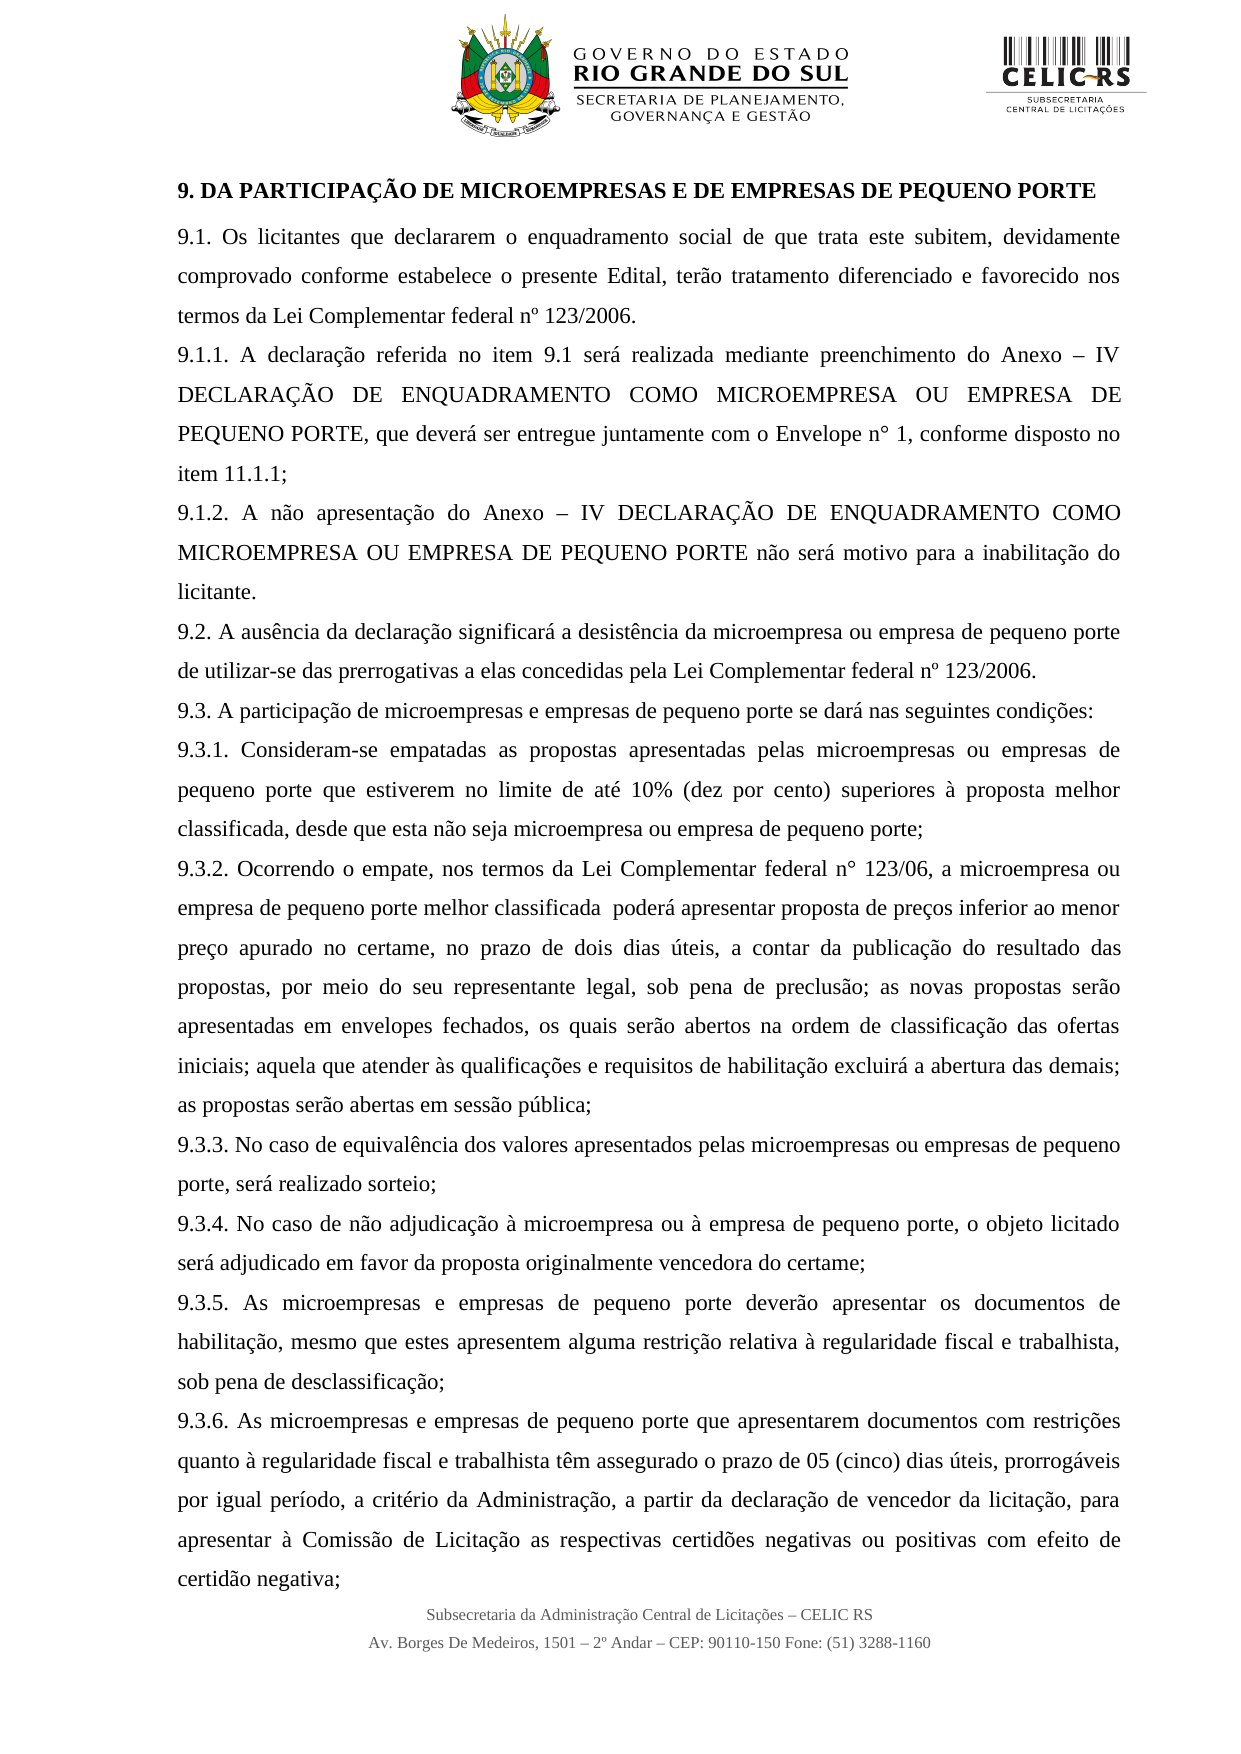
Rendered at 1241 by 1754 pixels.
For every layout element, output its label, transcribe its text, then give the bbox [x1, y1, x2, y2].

text 9.3.5. As microempresas e empresas de pequeno porte deverão apresentar os documentos de habilitação, mesmo que estes apresentem alguma restrição relativa à regularidade fiscal e trabalhista, sob pena de desclassificação; [177, 1289, 1122, 1394]
text 9.3.1. Consideram-se empatadas as propostas apresentadas pelas microempresas ou empresas de pequeno porte que estiverem no limite de até 10% (dez por cento) superiores à proposta melhor classificada, desde que esta não seja microempresa ou empresa de pequeno porte; [177, 736, 1122, 841]
text 9.3. A participação de microempresas e empresas de pequeno porte se dará nas seguintes condições: [177, 697, 1122, 723]
text 9.1.2. A não apresentação do Anexo – IV DECLARAÇÃO DE ENQUADRAMENTO COMO MICROEMPRESA OU EMPRESA DE PEQUENO PORTE não será motivo para a inabilitação do licitante. [177, 499, 1122, 604]
picture [451, 14, 848, 137]
picture [983, 31, 1148, 118]
text 9.3.6. As microempresas e empresas de pequeno porte que apresentarem documentos com restrições quanto à regularidade fiscal e trabalhista têm assegurado o prazo de 05 (cinco) dias úteis, prorrogáveis por igual período, a critério da Administração, a partir da declaração de vencedor da licitação, para apresentar à Comissão de Licitação as respectivas certidões negativas ou positivas com efeito de certidão negativa; [177, 1407, 1122, 1592]
text 9.3.3. No caso de equivalência dos valores apresentados pelas microempresas ou empresas de pequeno porte, será realizado sorteio; [177, 1131, 1122, 1197]
subtitle 9. DA PARTICIPAÇÃO DE MICROEMPRESAS E DE EMPRESAS DE PEQUENO PORTE [177, 177, 1122, 203]
text 9.1.1. A declaração referida no item 9.1 será realizada mediante preenchimento do Anexo – IV DECLARAÇÃO DE ENQUADRAMENTO COMO MICROEMPRESA OU EMPRESA DE PEQUENO PORTE, que deverá ser entregue juntamente com o Envelope n° 1, conforme disposto no item 11.1.1; [177, 341, 1122, 486]
text 9.3.2. Ocorrendo o empate, nos termos da Lei Complementar federal n° 123/06, a microempresa ou empresa de pequeno porte melhor classificada poderá apresentar proposta de preços inferior ao menor preço apurado no certame, no prazo de dois dias úteis, a contar da publicação do resultado das propostas, por meio do seu representante legal, sob pena de preclusão; as novas propostas serão apresentadas em envelopes fechados, os quais serão abertos na ordem de classificação das ofertas iniciais; aquela que atender às qualificações e requisitos de habilitação excluirá a abertura das demais; as propostas serão abertas em sessão pública; [177, 854, 1122, 1118]
text 9.1. Os licitantes que declararem o enquadramento social de que trata este subitem, devidamente comprovado conforme estabelece o presente Edital, terão tratamento diferenciado e favorecido nos termos da Lei Complementar federal nº 123/2006. [177, 223, 1122, 328]
text 9.3.4. No caso de não adjudicação à microempresa ou à empresa de pequeno porte, o objeto licitado será adjudicado em favor da proposta originalmente vencedora do certame; [177, 1210, 1122, 1276]
text 9.2. A ausência da declaração significará a desistência da microempresa ou empresa de pequeno porte de utilizar-se das prerrogativas a elas concedidas pela Lei Complementar federal nº 123/2006. [177, 618, 1122, 683]
